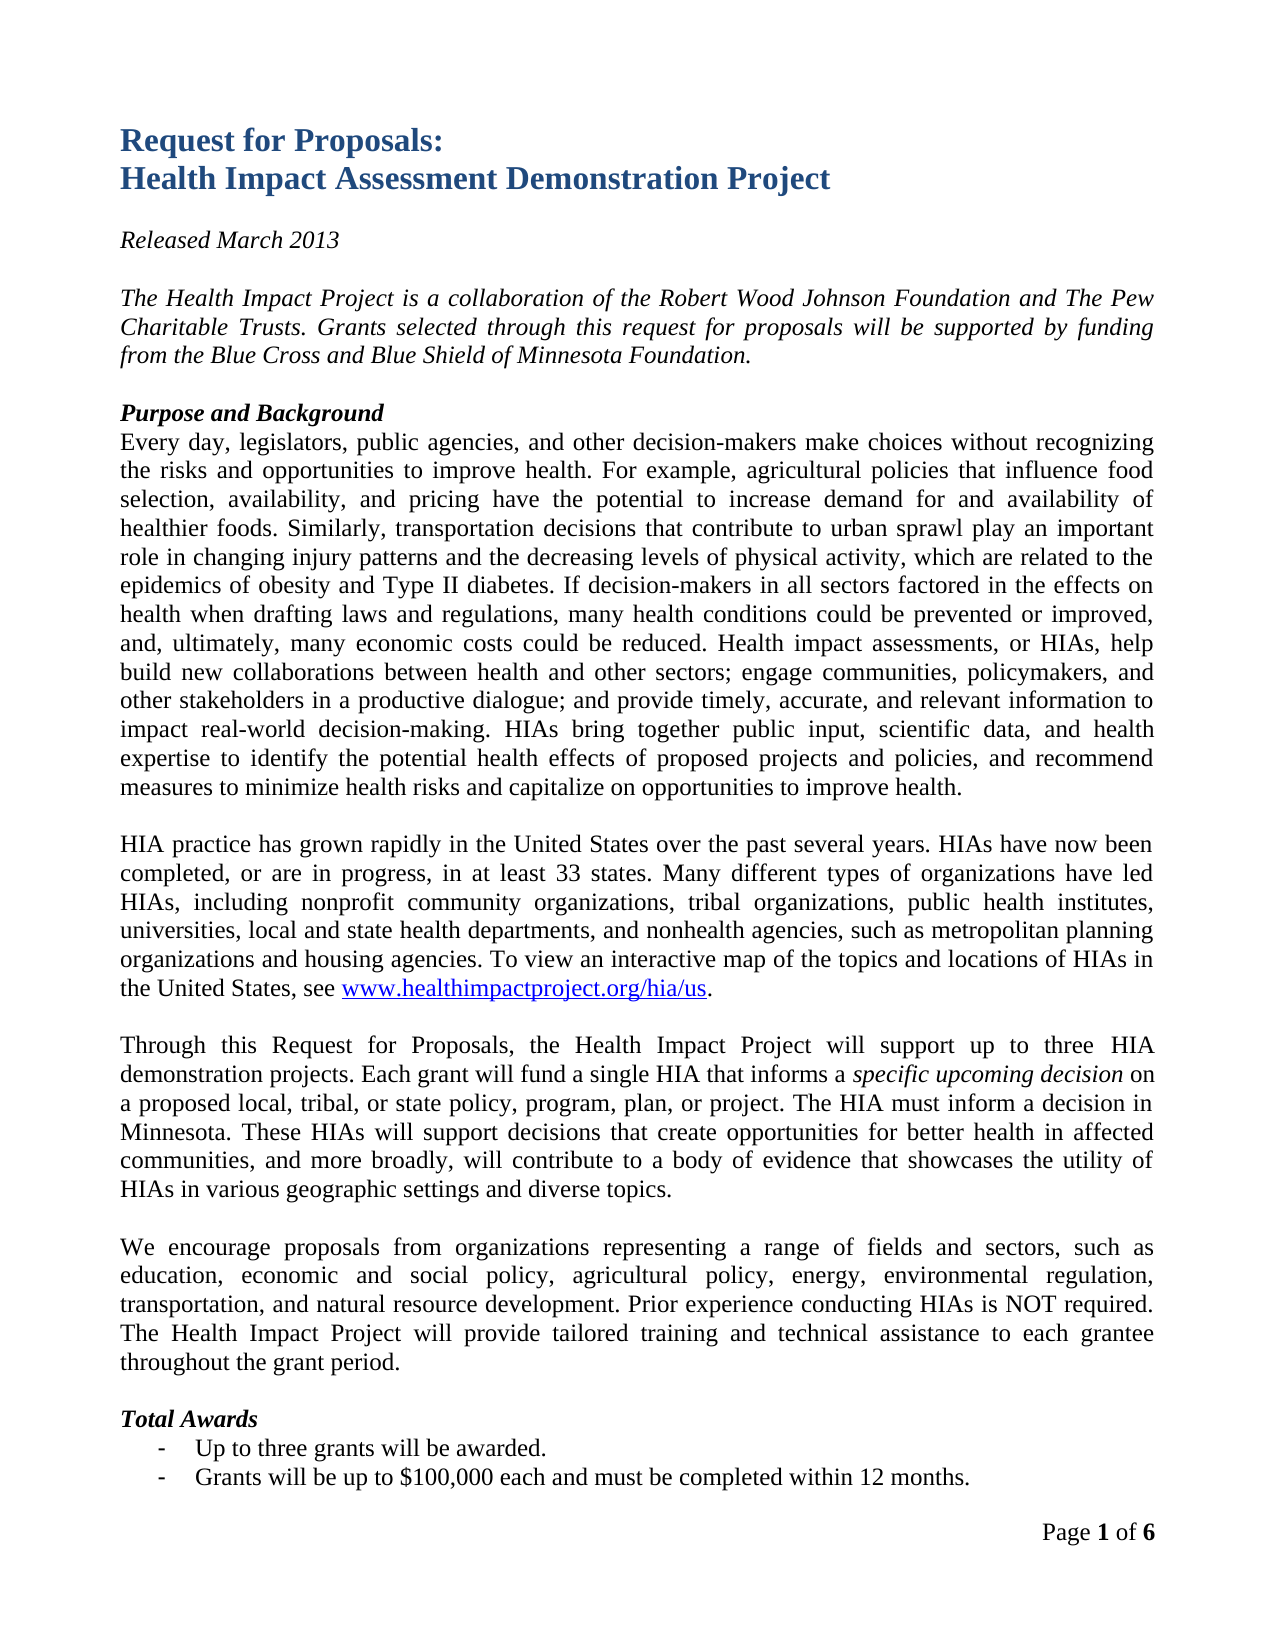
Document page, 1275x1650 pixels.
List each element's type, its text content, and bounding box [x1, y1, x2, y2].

text Health Impact Assessment Demonstration Project [120, 158, 1155, 197]
text The Health Impact Project is a collaboration of the Robert Wood Johnson Foundation and The Pew Charitable Trusts. Grants selected through this request for proposals will be supported by funding from the Blue Cross and Blue Shield of Minnesota Foundation. [120, 283, 1155, 369]
list Up to three grants will be awarded. [157, 1433, 1155, 1462]
text Total Awards [120, 1404, 1155, 1433]
text Request for Proposals: [120, 120, 1155, 158]
text Purpose and Background [120, 398, 1155, 427]
list Grants will be up to $100,000 each and must be completed within 12 months. [157, 1462, 1155, 1491]
text We encourage proposals from organizations representing a range of fields and sectors, such as education, economic and social policy, agricultural policy, energy, environmental regulation, transportation, and natural resource development. Prior experience conducting HIAs is NOT required. The Health Impact Project will provide tailored training and technical assistance to each grantee throughout the grant period. [120, 1232, 1155, 1375]
text Through this Request for Proposals, the Health Impact Project will support up to three HIA demonstration projects. Each grant will fund a single HIA that informs a specific upcoming decision on a proposed local, tribal, or state policy, program, plan, or project. The HIA must inform a decision in Minnesota. These HIAs will support decisions that create opportunities for better health in affected communities, and more broadly, will contribute to a body of evidence that showcases the utility of HIAs in various geographic settings and diverse topics. [120, 1030, 1155, 1203]
text Every day, legislators, public agencies, and other decision-makers make choices without recognizing the risks and opportunities to improve health. For example, agricultural policies that influence food selection, availability, and pricing have the potential to increase demand for and availability of healthier foods. Similarly, transportation decisions that contribute to urban sprawl play an important role in changing injury patterns and the decreasing levels of physical activity, which are related to the epidemics of obesity and Type II diabetes. If decision-makers in all sectors factored in the effects on health when drafting laws and regulations, many health conditions could be prevented or improved, and, ultimately, many economic costs could be reduced. Health impact assessments, or HIAs, help build new collaborations between health and other sectors; engage communities, policymakers, and other stakeholders in a productive dialogue; and provide timely, accurate, and relevant information to impact real-world decision-making. HIAs bring together public input, scientific data, and health expertise to identify the potential health effects of proposed projects and policies, and recommend measures to minimize health risks and capitalize on opportunities to improve health. [120, 427, 1155, 800]
text Released March 2013 [120, 225, 1155, 254]
text HIA practice has grown rapidly in the United States over the past several years. HIAs have now been completed, or are in progress, in at least 33 states. Many different types of organizations have led HIAs, including nonprofit community organizations, tribal organizations, public health institutes, universities, local and state health departments, and nonhealth agencies, such as metropolitan planning organizations and housing agencies. To view an interactive map of the topics and locations of HIAs in the United States, see www.healthimpactproject.org/hia/us. [120, 829, 1155, 1002]
